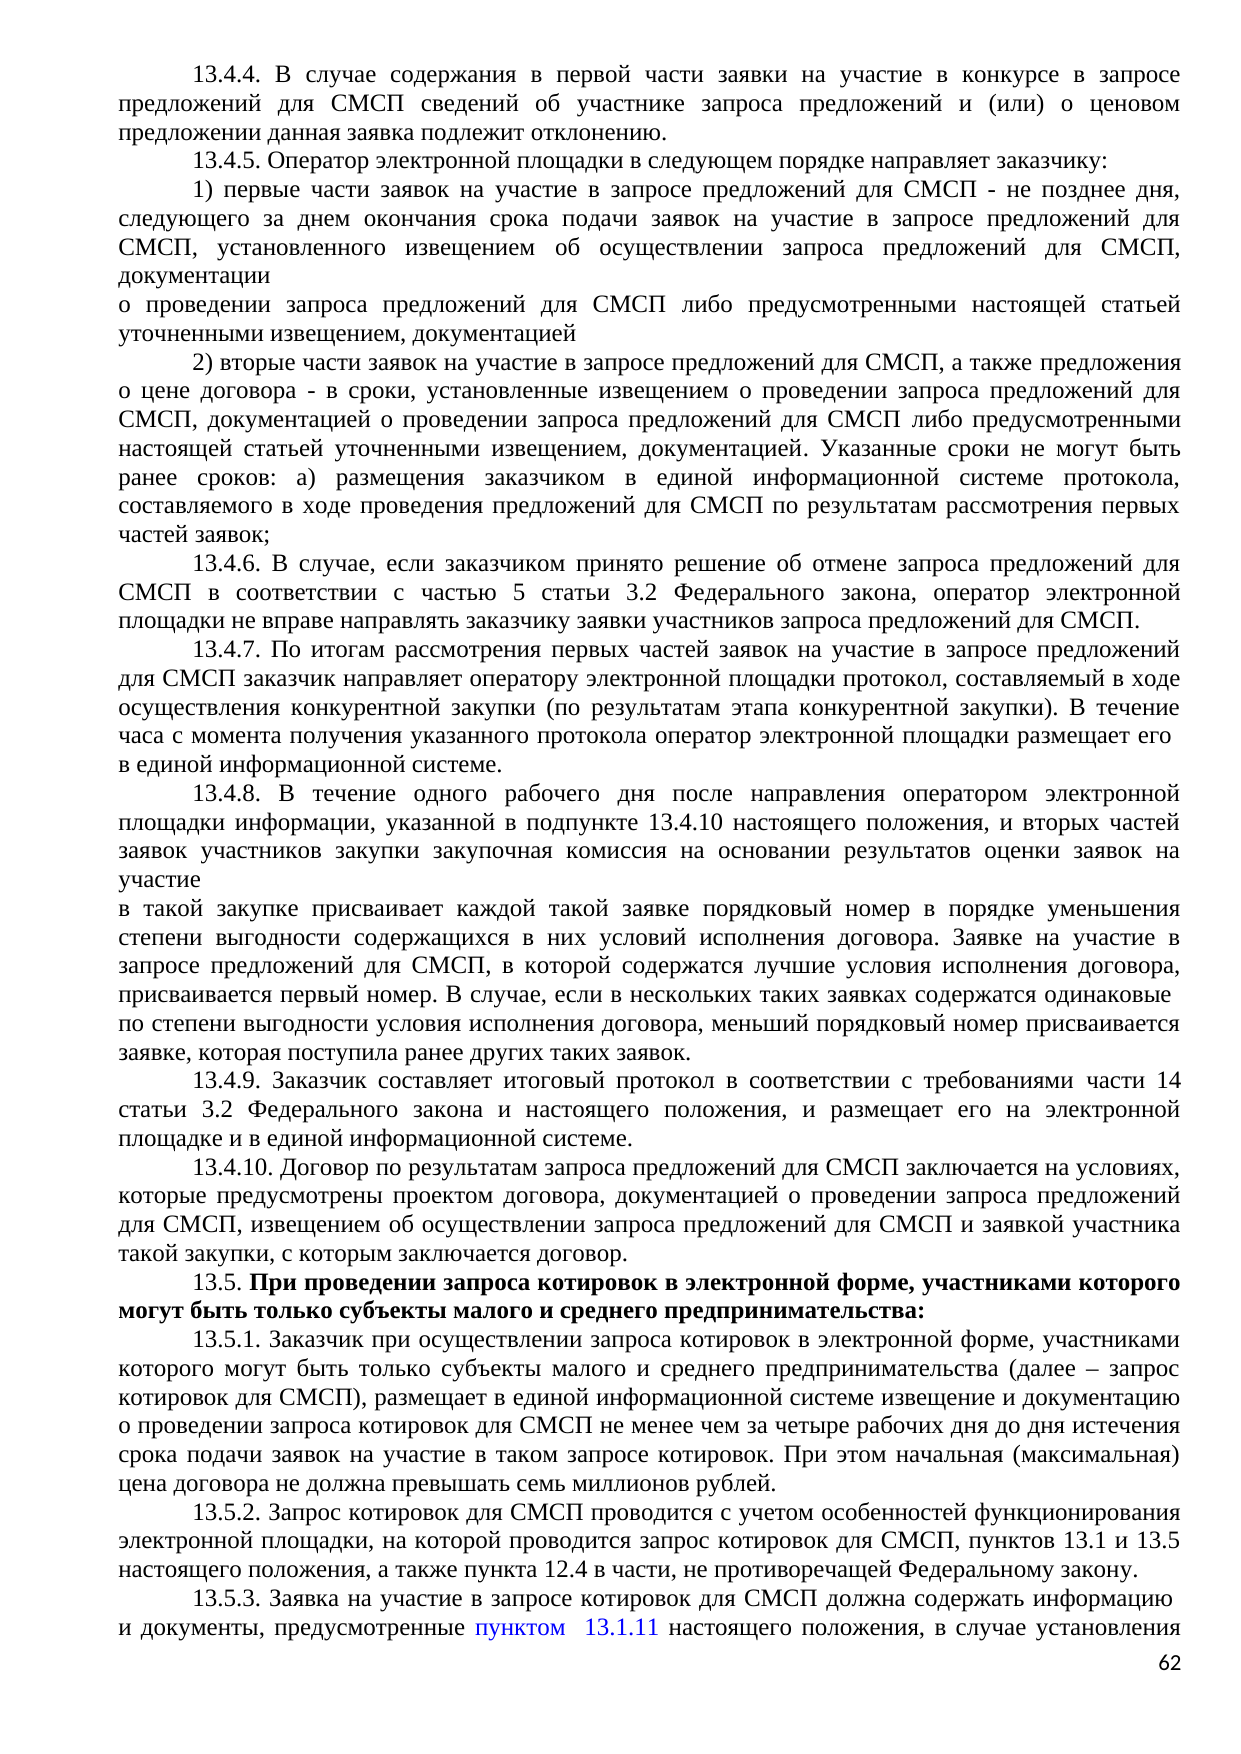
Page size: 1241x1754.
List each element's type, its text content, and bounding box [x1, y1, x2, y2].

text 13.4.7. По итогам рассмотрения первых частей заявок на участие в запросе предложений для СМСП заказчик направляет оператору электронной площадки протокол, составляемый в ходе осуществления конкурентной закупки (по результатам этапа конкурентной закупки). В течение часа с момента получения указанного протокола оператор электронной площадки размещает его в единой информационной системе. [118, 634, 1181, 778]
text 1) первые части заявок на участие в запросе предложений для СМСП - не позднее дня, следующего за днем окончания срока подачи заявок на участие в запросе предложений для СМСП, установленного извещением об осуществлении запроса предложений для СМСП, документации о проведении запроса предложений для СМСП либо предусмотренными настоящей статьей уточненными извещением, документацией [118, 174, 1181, 347]
text 13.4.10. Договор по результатам запроса предложений для СМСП заключается на условиях, которые предусмотрены проектом договора, документацией о проведении запроса предложений для СМСП, извещением об осуществлении запроса предложений для СМСП и заявкой участника такой закупки, с которым заключается договор. [118, 1152, 1181, 1267]
text 13.4.4. В случае содержания в первой части заявки на участие в конкурсе в запросе предложений для СМСП сведений об участнике запроса предложений и (или) о ценовом предложении данная заявка подлежит отклонению. [118, 59, 1181, 145]
text 13.4.9. Заказчик составляет итоговый протокол в соответствии с требованиями части 14 статьи 3.2 Федерального закона и настоящего положения, и размещает его на электронной площадке и в единой информационной системе. [118, 1065, 1181, 1152]
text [118, 1583, 1181, 1640]
text 13.4.8. В течение одного рабочего дня после направления оператором электронной площадки информации, указанной в подпункте 13.4.10 настоящего положения, и вторых частей заявок участников закупки закупочная комиссия на основании результатов оценки заявок на участие в такой закупке присваивает каждой такой заявке порядковый номер в порядке уменьшения степени выгодности содержащихся в них условий исполнения договора. Заявке на участие в запросе предложений для СМСП, в которой содержатся лучшие условия исполнения договора, присваивается первый номер. В случае, если в нескольких таких заявках содержатся одинаковые по степени выгодности условия исполнения договора, меньший порядковый номер присваивается заявке, которая поступила ранее других таких заявок. [118, 778, 1181, 1065]
text 13.4.5. Оператор электронной площадки в следующем порядке направляет заказчику: [118, 145, 1181, 174]
text 13.4.6. В случае, если заказчиком принято решение об отмене запроса предложений для СМСП в соответствии с частью 5 статьи 3.2 Федерального закона, оператор электронной площадки не вправе направлять заказчику заявки участников запроса предложений для СМСП. [118, 548, 1181, 634]
text 13.5. При проведении запроса котировок в электронной форме, участниками которого могут быть только субъекты малого и среднего предпринимательства: [118, 1267, 1181, 1324]
text 13.5.2. Запрос котировок для СМСП проводится с учетом особенностей функционирования электронной площадки, на которой проводится запрос котировок для СМСП, пунктов 13.1 и 13.5 настоящего положения, а также пункта 12.4 в части, не противоречащей Федеральному закону. [118, 1497, 1181, 1583]
text 2) вторые части заявок на участие в запросе предложений для СМСП, а также предложения о цене договора - в сроки, установленные извещением о проведении запроса предложений для СМСП, документацией о проведении запроса предложений для СМСП либо предусмотренными настоящей статьей уточненными извещением, документацией. Указанные сроки не могут быть ранее сроков: а) размещения заказчиком в единой информационной системе протокола, составляемого в ходе проведения предложений для СМСП по результатам рассмотрения первых частей заявок; [118, 347, 1181, 548]
text 13.5.1. Заказчик при осуществлении запроса котировок в электронной форме, участниками которого могут быть только субъекты малого и среднего предпринимательства (далее – запрос котировок для СМСП), размещает в единой информационной системе извещение и документацию о проведении запроса котировок для СМСП не менее чем за четыре рабочих дня до дня истечения срока подачи заявок на участие в таком запросе котировок. При этом начальная (максимальная) цена договора не должна превышать семь миллионов рублей. [118, 1324, 1181, 1497]
